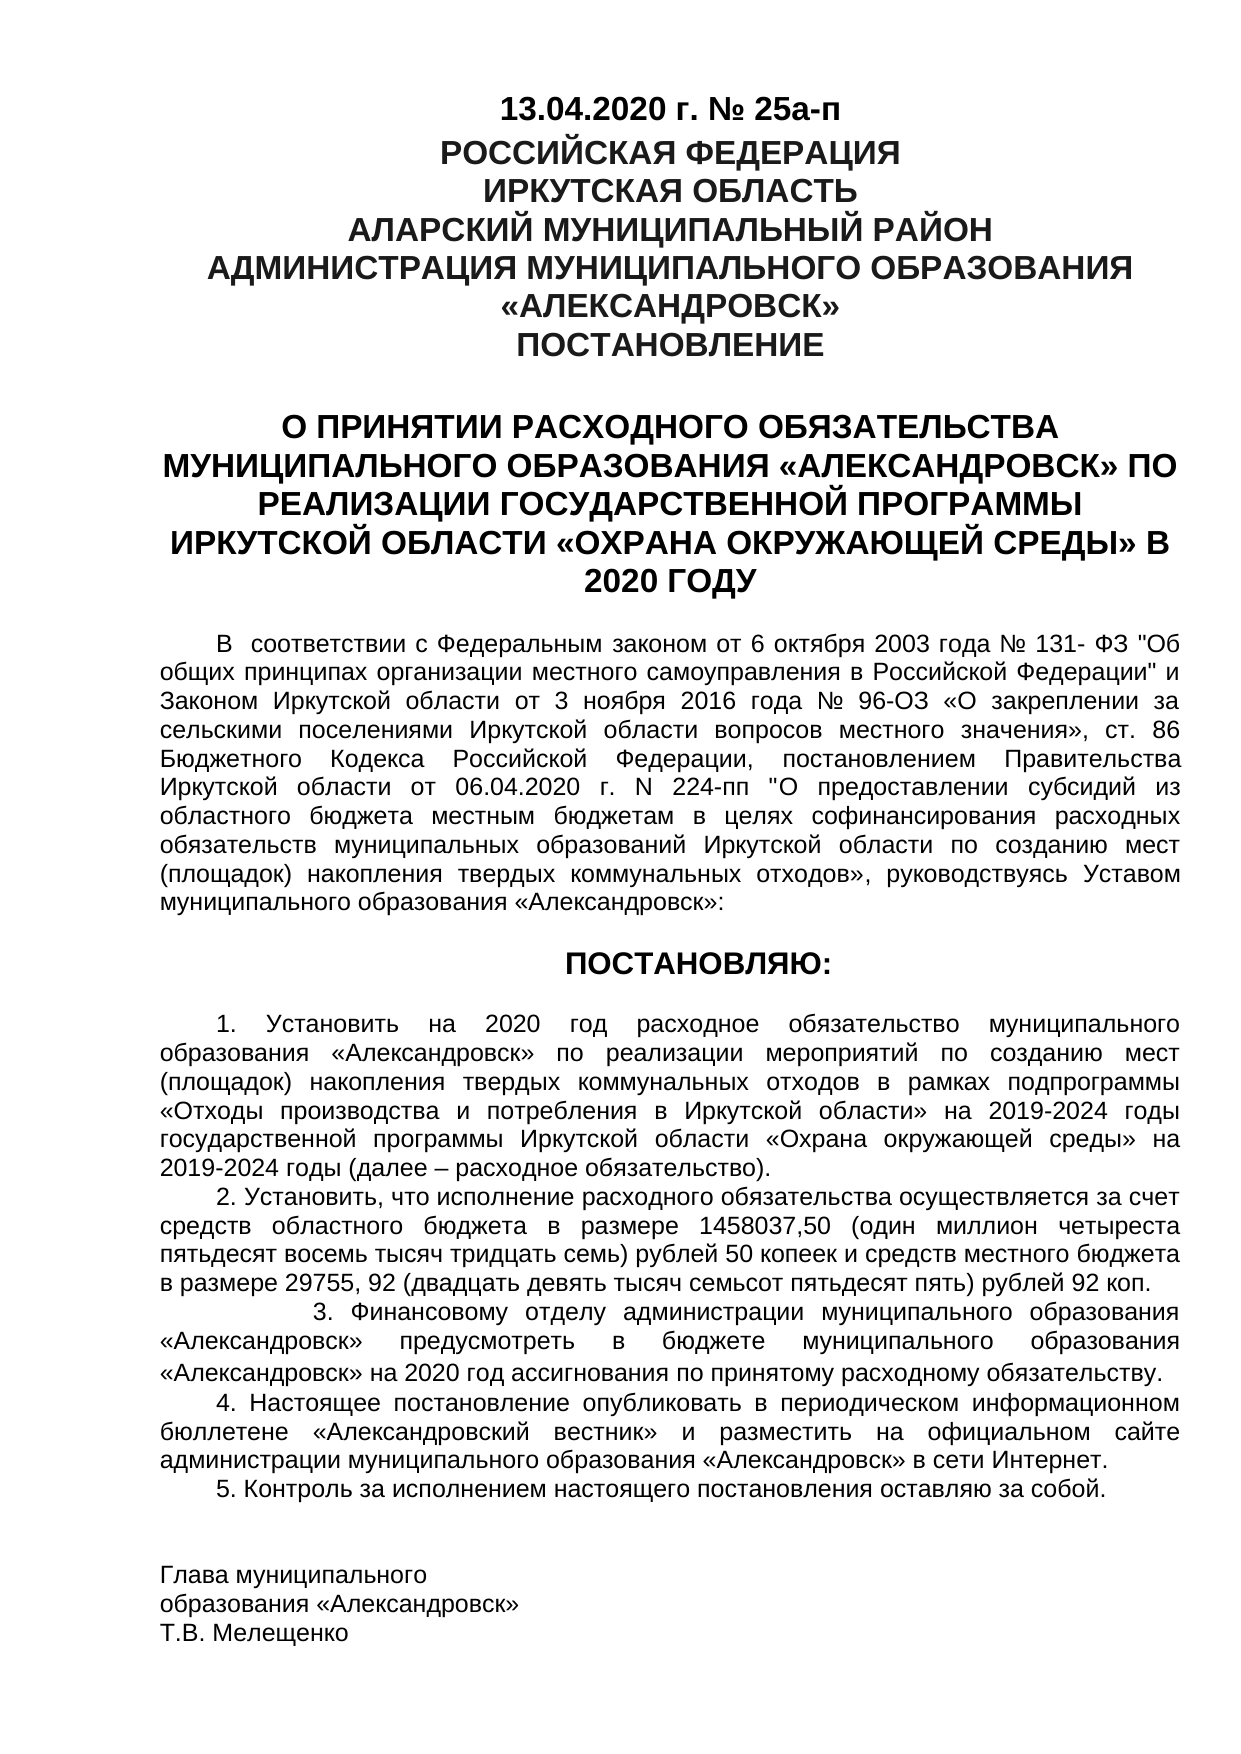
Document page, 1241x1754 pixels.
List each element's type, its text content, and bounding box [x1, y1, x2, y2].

text 2. Установить, что исполнение расходного обязательства осуществляется за счет средств областного бюджета в размере 1458037,50 (один миллион четыреста пятьдесят восемь тысяч тридцать семь) рублей 50 копеек и средств местного бюджета в размере 29755, 92 (двадцать девять тысяч семьсот пятьдесят пять) рублей 92 коп. [159, 1182, 1181, 1297]
text АЛАРСКИЙ МУНИЦИПАЛЬНЫЙ РАЙОН [159, 210, 1181, 248]
text ИРКУТСКАЯ ОБЛАСТЬ [159, 171, 1181, 210]
text 1. Установить на 2020 год расходное обязательство муниципального образования «Александровск» по реализации мероприятий по созданию мест (площадок) накопления твердых коммунальных отходов в рамках подпрограммы «Отходы производства и потребления в Иркутской области» на 2019-2024 годы государственной программы Иркутской области «Охрана окружающей среды» на 2019-2024 годы (далее – расходное обязательство). [159, 1009, 1181, 1182]
text 3. Финансовому отделу администрации муниципального образования «Александровск» предусмотреть в бюджете муниципального образования «Александровск» на 2020 год ассигнования по принятому расходному обязательству. [159, 1297, 1181, 1388]
text РОССИЙСКАЯ ФЕДЕРАЦИЯ [159, 133, 1181, 171]
text 13.04.2020 г. № 25а-п [159, 89, 1181, 127]
text 4. Настоящее постановление опубликовать в периодическом информационном бюллетене «Александровский вестник» и разместить на официальном сайте администрации муниципального образования «Александровск» в сети Интернет. [159, 1388, 1181, 1474]
text образования «Александровск» [159, 1589, 1181, 1618]
text Глава муниципального [159, 1561, 1181, 1589]
text В соответствии с Федеральным законом от 6 октября 2003 года № 131- ФЗ "Об общих принципах организации местного самоуправления в Российской Федерации" и Законом Иркутской области от 3 ноября 2016 года № 96-ОЗ «О закреплении за сельскими поселениями Иркутской области вопросов местного значения», ст. 86 Бюджетного Кодекса Российской Федерации, постановлением Правительства Иркутской области от 06.04.2020 г. N 224-пп "О предоставлении субсидий из областного бюджета местным бюджетам в целях софинансирования расходных обязательств муниципальных образований Иркутской области по созданию мест (площадок) накопления твердых коммунальных отходов», руководствуясь Уставом муниципального образования «Александровск»: [159, 628, 1181, 916]
text ПОСТАНОВЛЯЮ: [159, 945, 1181, 981]
text 5. Контроль за исполнением настоящего постановления оставляю за собой. [159, 1474, 1181, 1503]
text Т.В. Мелещенко [159, 1618, 1181, 1647]
text ПОСТАНОВЛЕНИЕ [159, 325, 1181, 363]
text АДМИНИСТРАЦИЯ МУНИЦИПАЛЬНОГО ОБРАЗОВАНИЯ «АЛЕКСАНДРОВСК» [159, 248, 1181, 325]
text О ПРИНЯТИИ РАСХОДНОГО ОБЯЗАТЕЛЬСТВА МУНИЦИПАЛЬНОГО ОБРАЗОВАНИЯ «АЛЕКСАНДРОВСК» ПО РЕАЛИЗАЦИИ ГОСУДАРСТВЕННОЙ ПРОГРАММЫ ИРКУТСКОЙ ОБЛАСТИ «ОХРАНА ОКРУЖАЮЩЕЙ СРЕДЫ» В 2020 ГОДУ [159, 408, 1181, 600]
